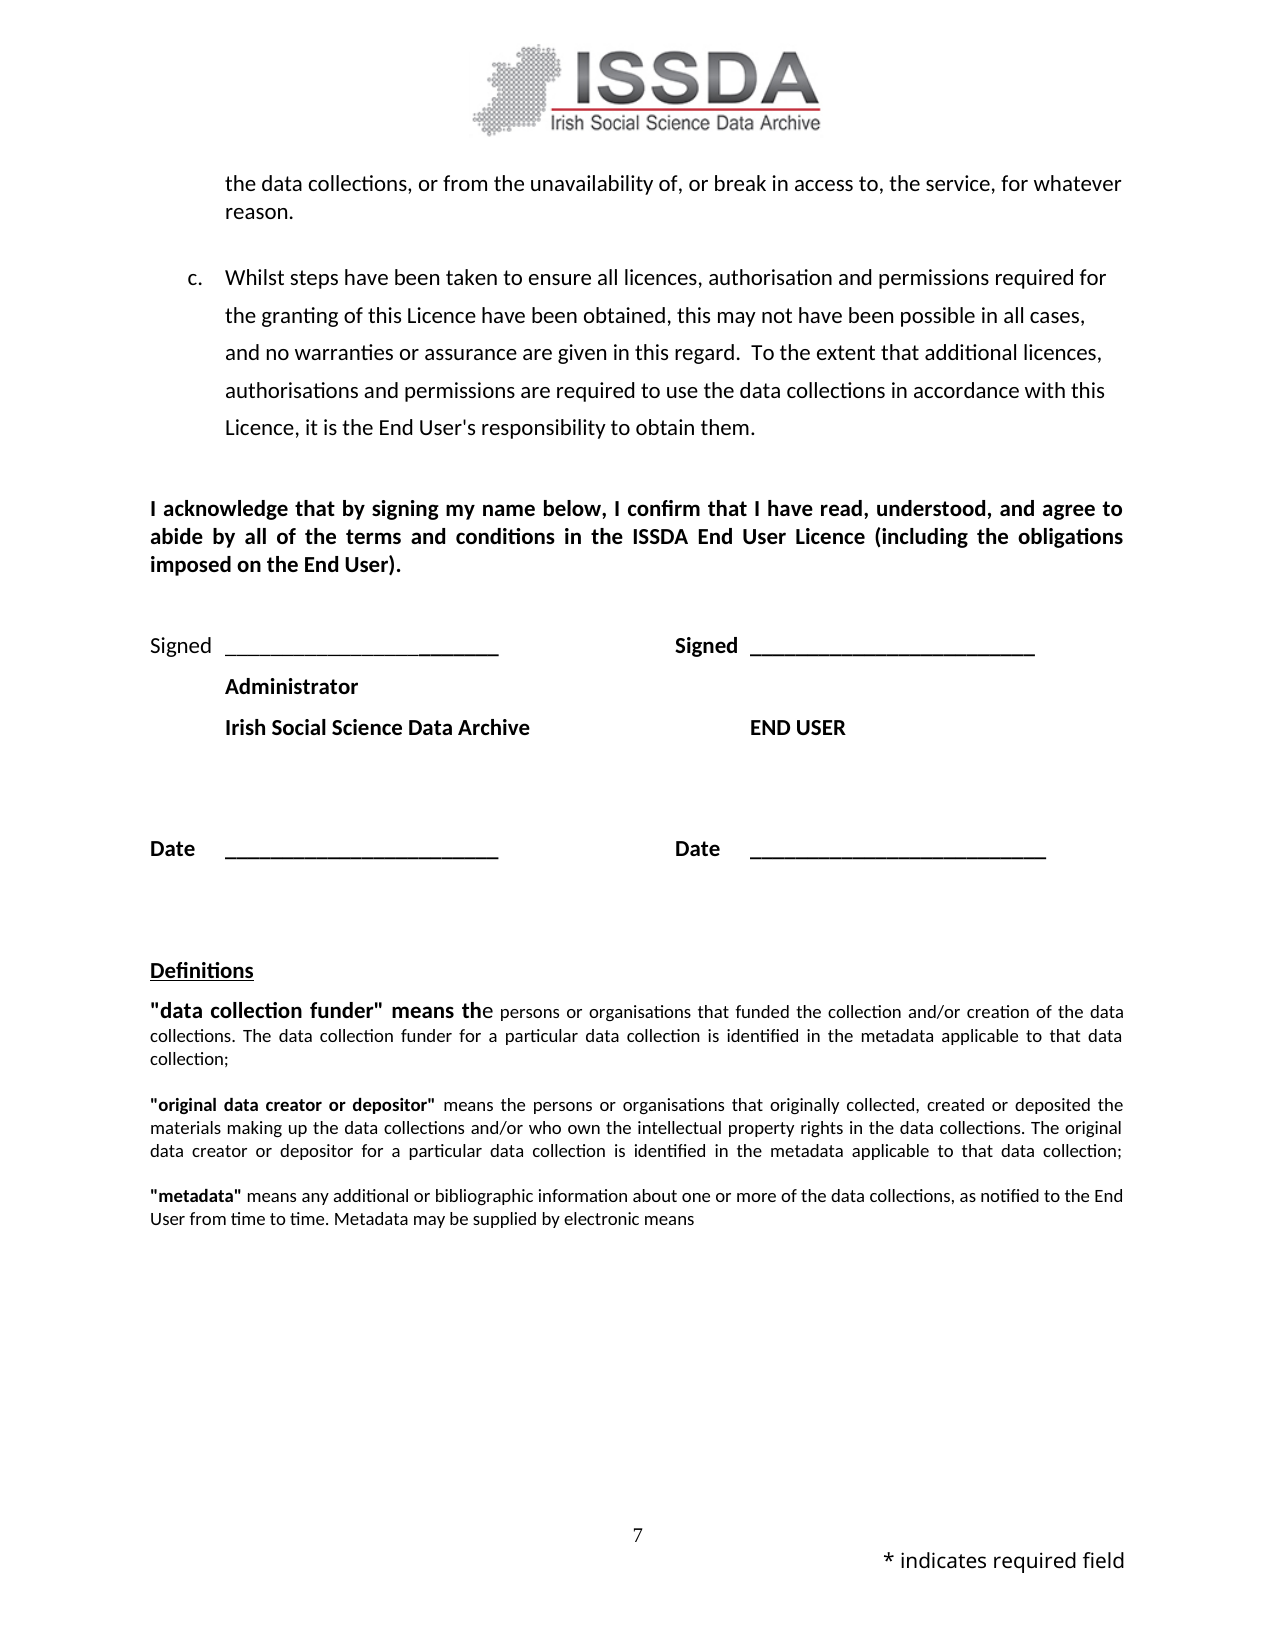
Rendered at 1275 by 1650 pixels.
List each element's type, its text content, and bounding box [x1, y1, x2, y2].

picture [468, 43, 824, 138]
text Definitions [150, 956, 1125, 984]
text Irish Social Science Data Archive END USER [150, 713, 1125, 741]
text Date ________________________ Date __________________________ [150, 834, 1125, 862]
list Whilst steps have been taken to ensure all licences, authorisation and permissions required for the granting of this Licence have been obtained, this may not have been possible in all cases, and no warranties or assurance are given in this regard. To the extent that additional licences, authorisations and permissions are required to use the data collections in accordance with this Licence, it is the End User's responsibility to obtain them. [187, 254, 1125, 441]
text I acknowledge that by signing my name below, I confirm that I have read, understood, and agree to abide by all of the terms and conditions in the ISSDA End User Licence (including the obligations imposed on the End User). [150, 494, 1125, 578]
text Administrator [150, 672, 1125, 700]
text Signed ________________________ Signed _________________________ [150, 632, 1125, 659]
text "data collection funder" means the persons or organisations that funded the collection and/or creation of the data collections. The data collection funder for a particular data collection is identified in the metadata applicable to that data collection; "original data creator or depositor" means the persons or organisations that originally collected, created or deposited the materials making up the data collections and/or who own the intellectual property rights in the data collections. The original data creator or depositor for a particular data collection is identified in the metadata applicable to that data collection; "metadata" means any additional or bibliographic information about one or more of the data collections, as notified to the End User from time to time. Metadata may be supplied by electronic means [150, 996, 1125, 1231]
text the data collections, or from the unavailability of, or break in access to, the service, for whatever reason. [225, 169, 1125, 225]
